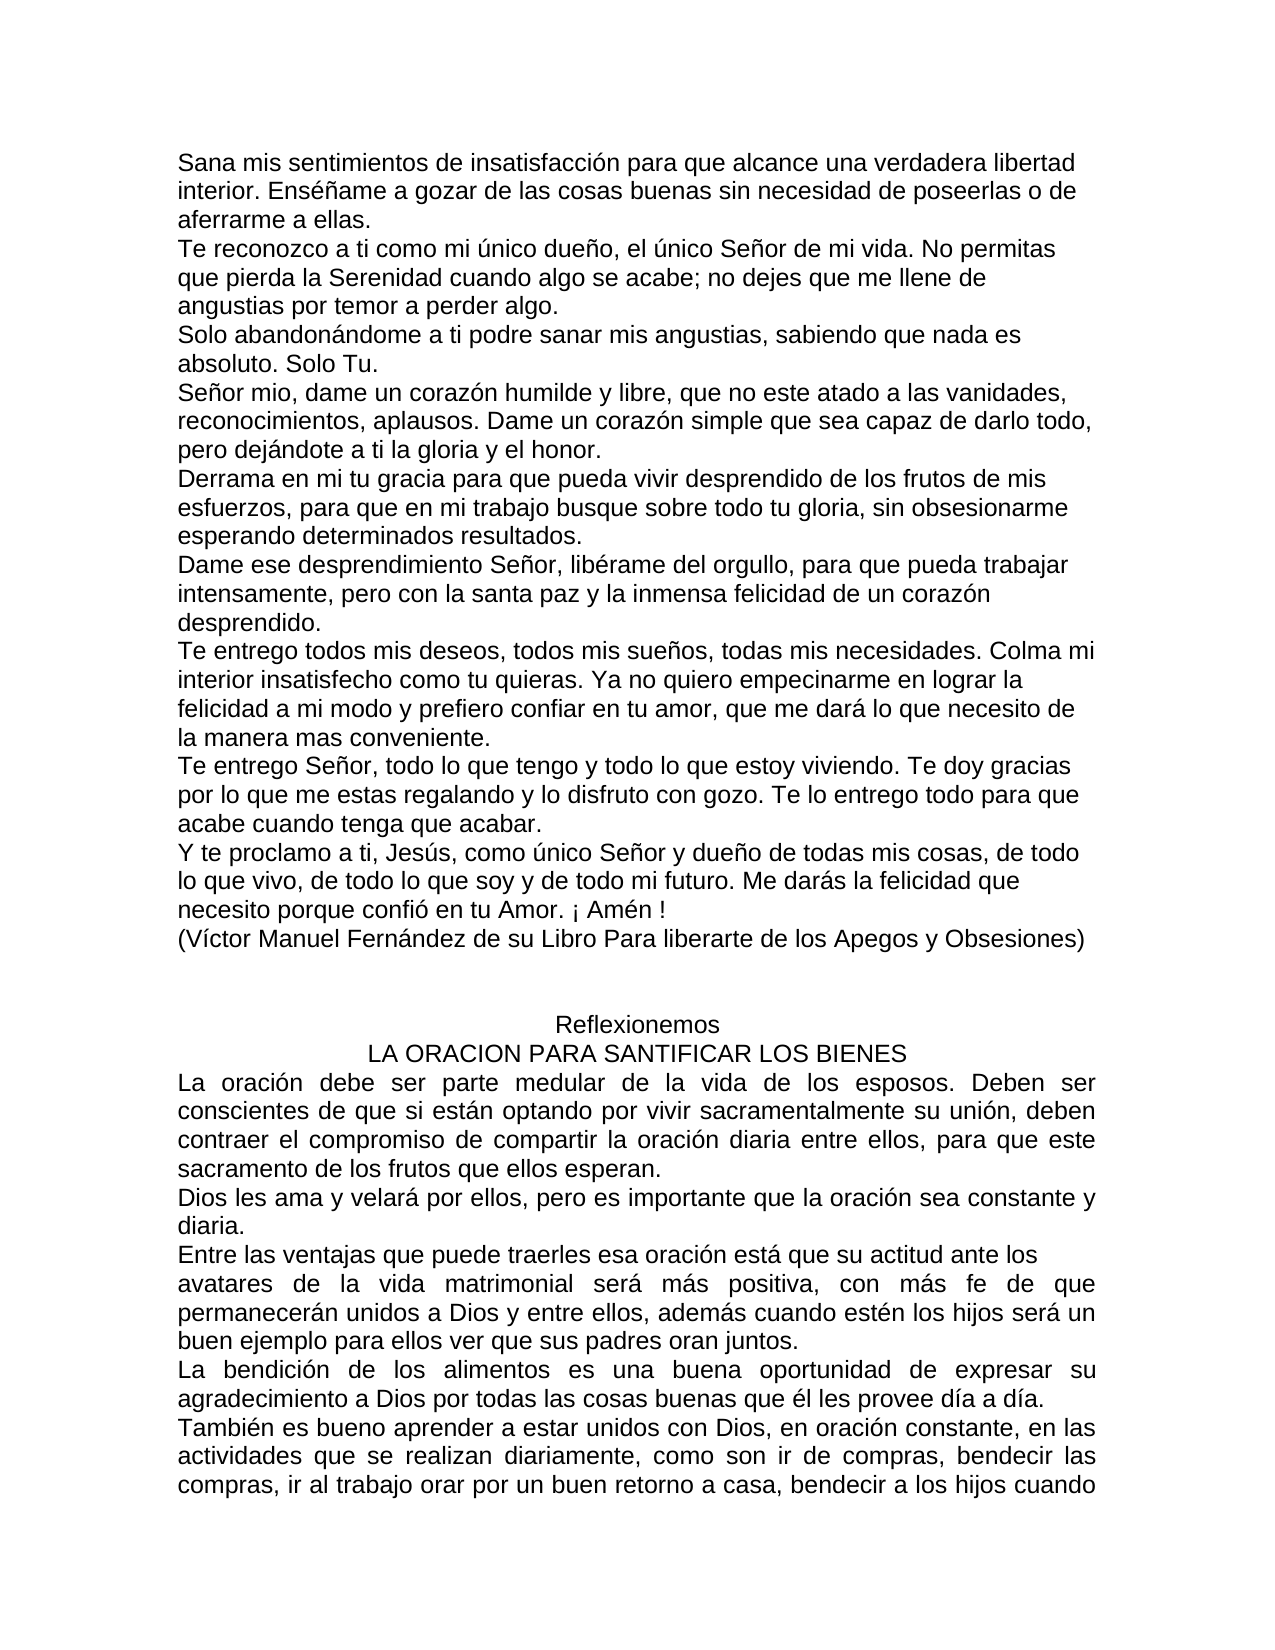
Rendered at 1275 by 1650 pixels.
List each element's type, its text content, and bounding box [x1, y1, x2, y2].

text Sana mis sentimientos de insatisfacción para que alcance una verdadera libertad interior. Enséñame a gozar de las cosas buenas sin necesidad de poseerlas o de aferrarme a ellas. [177, 148, 1098, 234]
text Solo abandonándome a ti podre sanar mis angustias, sabiendo que nada es absoluto. Solo Tu. [177, 320, 1098, 378]
text La oración debe ser parte medular de la vida de los esposos. Deben ser conscientes de que si están optando por vivir sacramentalmente su unión, deben contraer el compromiso de compartir la oración diaria entre ellos, para que este sacramento de los frutos que ellos esperan. [177, 1068, 1098, 1183]
text LA ORACION PARA SANTIFICAR LOS BIENES [177, 1039, 1098, 1068]
text Dios les ama y velará por ellos, pero es importante que la oración sea constante y diaria. [177, 1183, 1098, 1240]
text Entre las ventajas que puede traerles esa oración está que su actitud ante los [177, 1240, 1098, 1269]
text Derrama en mi tu gracia para que pueda vivir desprendido de los frutos de mis esfuerzos, para que en mi trabajo busque sobre todo tu gloria, sin obsesionarme esperando determinados resultados. [177, 464, 1098, 550]
text Reflexionemos [177, 1010, 1098, 1039]
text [177, 1413, 1098, 1499]
text avatares de la vida matrimonial será más positiva, con más fe de que permanecerán unidos a Dios y entre ellos, además cuando estén los hijos será un buen ejemplo para ellos ver que sus padres oran juntos. [177, 1269, 1098, 1355]
text Señor mio, dame un corazón humilde y libre, que no este atado a las vanidades, reconocimientos, aplausos. Dame un corazón simple que sea capaz de darlo todo, pero dejándote a ti la gloria y el honor. [177, 378, 1098, 464]
text Dame ese desprendimiento Señor, libérame del orgullo, para que pueda trabajar intensamente, pero con la santa paz y la inmensa felicidad de un corazón desprendido. [177, 550, 1098, 636]
text Y te proclamo a ti, Jesús, como único Señor y dueño de todas mis cosas, de todo lo que vivo, de todo lo que soy y de todo mi futuro. Me darás la felicidad que necesito porque confió en tu Amor. ¡ Amén ! [177, 838, 1098, 924]
text (Víctor Manuel Fernández de su Libro Para liberarte de los Apegos y Obsesiones) [177, 924, 1098, 953]
text Te entrego Señor, todo lo que tengo y todo lo que estoy viviendo. Te doy gracias por lo que me estas regalando y lo disfruto con gozo. Te lo entrego todo para que acabe cuando tenga que acabar. [177, 751, 1098, 838]
text Te entrego todos mis deseos, todos mis sueños, todas mis necesidades. Colma mi interior insatisfecho como tu quieras. Ya no quiero empecinarme en lograr la felicidad a mi modo y prefiero confiar en tu amor, que me dará lo que necesito de la manera mas conveniente. [177, 636, 1098, 751]
text La bendición de los alimentos es una buena oportunidad de expresar su agradecimiento a Dios por todas las cosas buenas que él les provee día a día. [177, 1355, 1098, 1413]
text Te reconozco a ti como mi único dueño, el único Señor de mi vida. No permitas que pierda la Serenidad cuando algo se acabe; no dejes que me llene de angustias por temor a perder algo. [177, 234, 1098, 320]
